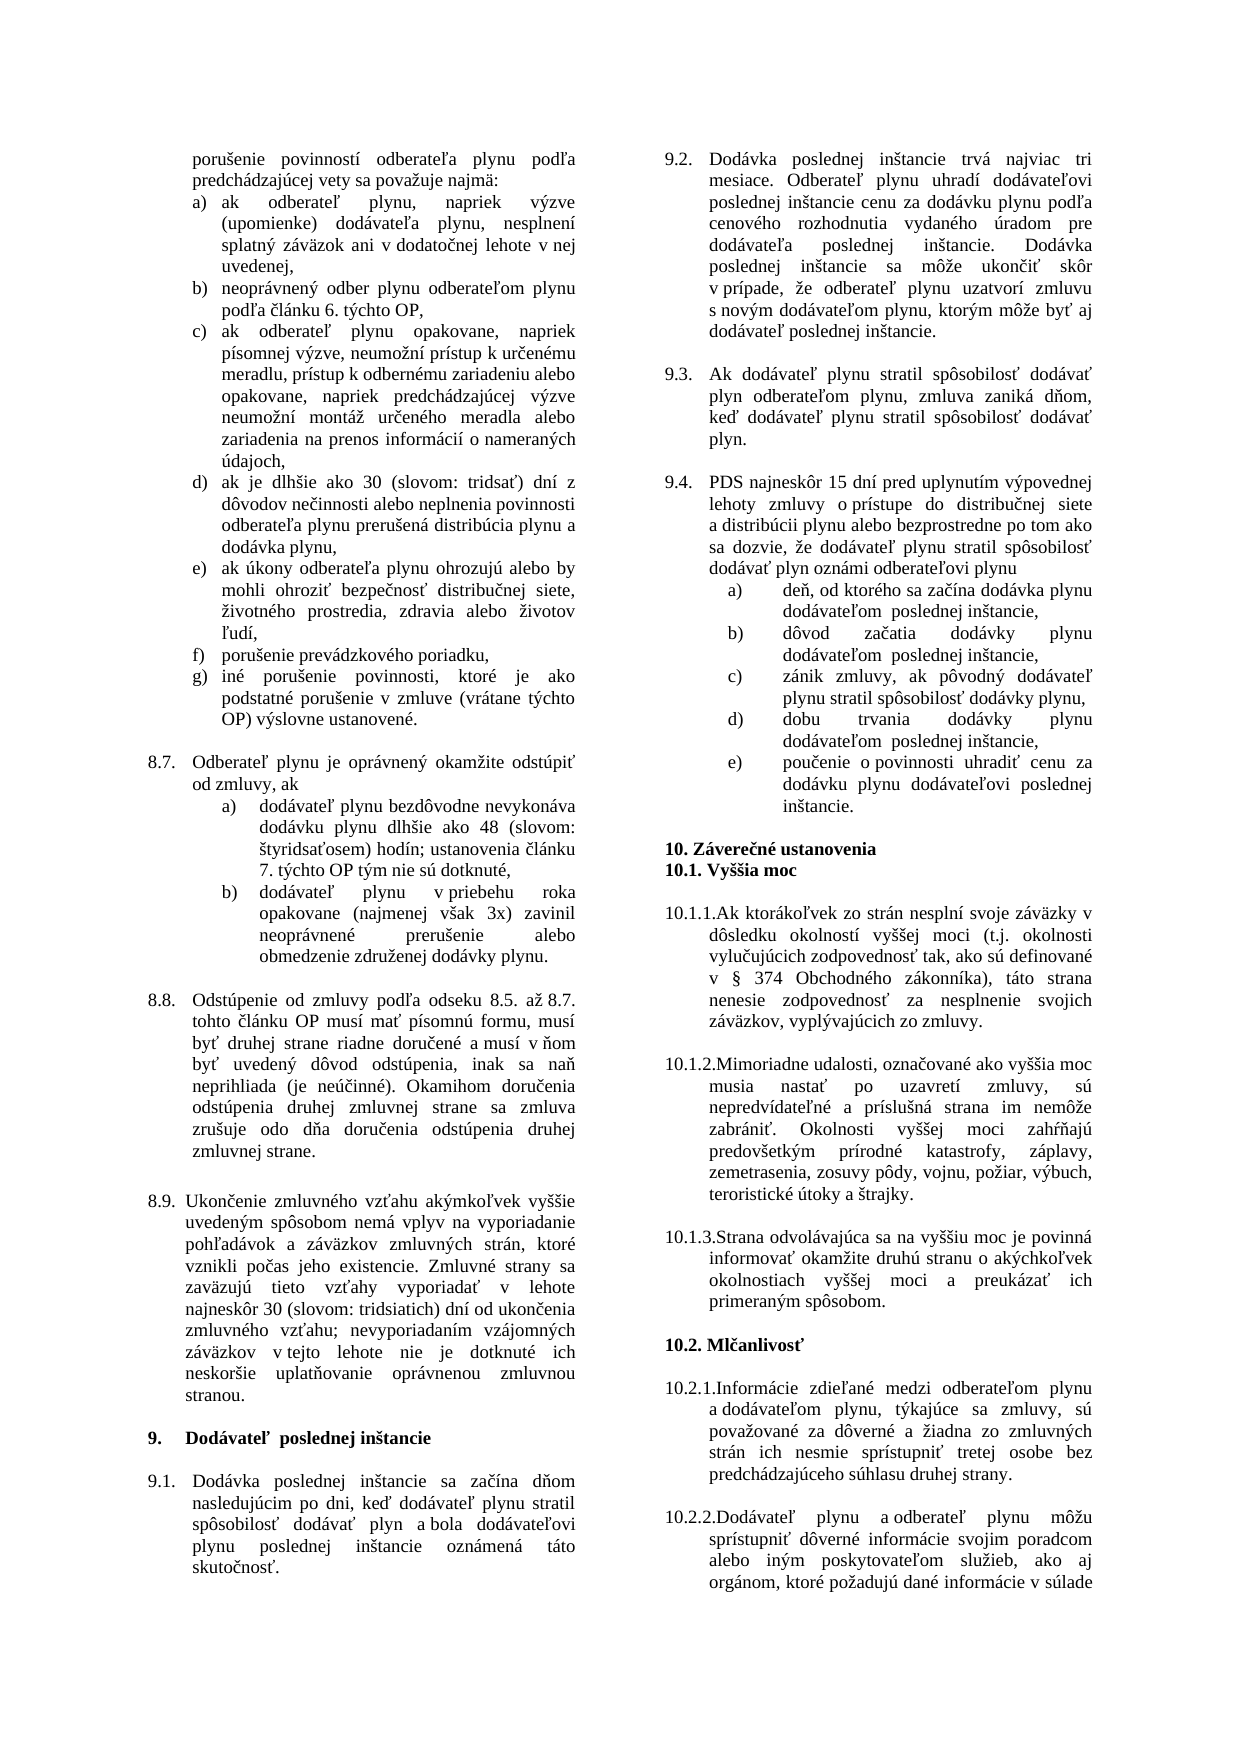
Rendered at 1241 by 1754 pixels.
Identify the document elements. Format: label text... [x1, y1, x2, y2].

text e) poučenie o povinnosti uhradiť cenu za dodávku plynu dodávateľovi poslednej inštancie. [709, 751, 1093, 816]
text 10.1.3.Strana odvolávajúca sa na vyššiu moc je povinná informovať okamžite druhú stranu o akýchkoľvek okolnostiach vyššej moci a preukázať ich primeraným spôsobom. [664, 1226, 1093, 1312]
text g) iné porušenie povinnosti, ktoré je ako podstatné porušenie v zmluve (vrátane týchto OP) výslovne ustanovené. [192, 665, 576, 730]
text 10.1. Vyššia moc [664, 859, 1093, 881]
text e) ak úkony odberateľa plynu ohrozujú alebo by mohli ohroziť bezpečnosť distribučnej siete, životného prostredia, zdravia alebo životov ľudí, [192, 557, 576, 643]
text b) dôvod začatia dodávky plynu dodávateľom poslednej inštancie, [709, 622, 1093, 665]
text f) porušenie prevádzkového poriadku, [192, 643, 576, 665]
list Dodávka poslednej inštancie trvá najviac tri mesiace. Odberateľ plynu uhradí dodávateľovi poslednej inštancie cenu za dodávku plynu podľa cenového rozhodnutia vydaného úradom pre dodávateľa poslednej inštancie. Dodávka poslednej inštancie sa môže ukončiť skôr v prípade, že odberateľ plynu uzatvorí zmluvu s novým dodávateľom plynu, ktorým môže byť aj dodávateľ poslednej inštancie. [664, 148, 1093, 342]
text 9.4. PDS najneskôr 15 dní pred uplynutím výpovednej lehoty zmluvy o prístupe do distribučnej siete a distribúcii plynu alebo bezprostredne po tom ako sa dozvie, že dodávateľ plynu stratil spôsobilosť dodávať plyn oznámi odberateľovi plynu [664, 471, 1093, 579]
text 10.1.2.Mimoriadne udalosti, označované ako vyššia moc musia nastať po uzavretí zmluvy, sú nepredvídateľné a príslušná strana im nemôže zabrániť. Okolnosti vyššej moci zahŕňajú predovšetkým prírodné katastrofy, záplavy, zemetrasenia, zosuvy pôdy, vojnu, požiar, výbuch, teroristické útoky a štrajky. [664, 1053, 1093, 1204]
text 10.1.1.Ak ktorákoľvek zo strán nesplní svoje záväzky v dôsledku okolností vyššej moci (t.j. okolnosti vylučujúcich zodpovednosť tak, ako sú definované v § 374 Obchodného zákonníka), táto strana nenesie zodpovednosť za nesplnenie svojich záväzkov, vyplývajúcich zo zmluvy. [664, 902, 1093, 1032]
text c) ak odberateľ plynu opakovane, napriek písomnej výzve, neumožní prístup k určenému meradlu, prístup k odbernému zariadeniu alebo opakovane, napriek predchádzajúcej výzve neumožní montáž určeného meradla alebo zariadenia na prenos informácií o nameraných údajoch, [192, 320, 576, 471]
text 10.2. Mlčanlivosť [664, 1333, 1093, 1355]
list dodávateľ plynu bezdôvodne nevykonáva dodávku plynu dlhšie ako 48 (slovom: štyridsaťosem) hodín; ustanovenia článku 7. týchto OP tým nie sú dotknuté, [222, 794, 576, 881]
list Dodávka poslednej inštancie sa začína dňom nasledujúcim po dni, keď dodávateľ plynu stratil spôsobilosť dodávať plyn a bola dodávateľovi plynu poslednej inštancie oznámená táto skutočnosť. [148, 1470, 576, 1578]
text 10.2.1.Informácie zdieľané medzi odberateľom plynu a dodávateľom plynu, týkajúce sa zmluvy, sú považované za dôverné a žiadna zo zmluvných strán ich nesmie sprístupniť tretej osobe bez predchádzajúceho súhlasu druhej strany. [664, 1377, 1093, 1484]
list Ukončenie zmluvného vzťahu akýmkoľvek vyššie uvedeným spôsobom nemá vplyv na vyporiadanie pohľadávok a záväzkov zmluvných strán, ktoré vznikli počas jeho existencie. Zmluvné strany sa zaväzujú tieto vzťahy vyporiadať v lehote najneskôr 30 (slovom: tridsiatich) dní od ukončenia zmluvného vzťahu; nevyporiadaním vzájomných záväzkov v tejto lehote nie je dotknuté ich neskoršie uplatňovanie oprávnenou zmluvnou stranou. [148, 1190, 576, 1405]
list Dodávateľ poslednej inštancie [148, 1427, 576, 1448]
list Odberateľ plynu je oprávnený okamžite odstúpiť od zmluvy, ak [148, 751, 576, 794]
text 10. Záverečné ustanovenia [664, 838, 1093, 859]
text d) dobu trvania dodávky plynu dodávateľom poslednej inštancie, [709, 708, 1093, 751]
list dodávateľ plynu v priebehu roka opakovane (najmenej však 3x) zavinil neoprávnené prerušenie alebo obmedzenie združenej dodávky plynu. [222, 881, 576, 967]
text c) zánik zmluvy, ak pôvodný dodávateľ plynu stratil spôsobilosť dodávky plynu, [709, 665, 1093, 708]
text b) neoprávnený odber plynu odberateľom plynu podľa článku 6. týchto OP, [192, 277, 576, 320]
text d) ak je dlhšie ako 30 (slovom: tridsať) dní z dôvodov nečinnosti alebo neplnenia povinnosti odberateľa plynu prerušená distribúcia plynu a dodávka plynu, [192, 471, 576, 557]
text a) ak odberateľ plynu, napriek výzve (upomienke) dodávateľa plynu, nesplnení splatný záväzok ani v dodatočnej lehote v nej uvedenej, [192, 191, 576, 277]
list Ak dodávateľ plynu stratil spôsobilosť dodávať plyn odberateľom plynu, zmluva zaniká dňom, keď dodávateľ plynu stratil spôsobilosť dodávať plyn. [664, 363, 1093, 449]
list Odstúpenie od zmluvy podľa odseku 8.5. až 8.7. tohto článku OP musí mať písomnú formu, musí byť druhej strane riadne doručené a musí v ňom byť uvedený dôvod odstúpenia, inak sa naň neprihliada (je neúčinné). Okamihom doručenia odstúpenia druhej zmluvnej strane sa zmluva zrušuje odo dňa doručenia odstúpenia druhej zmluvnej strane. [148, 988, 576, 1161]
text a) deň, od ktorého sa začína dodávka plynu dodávateľom poslednej inštancie, [709, 579, 1093, 622]
